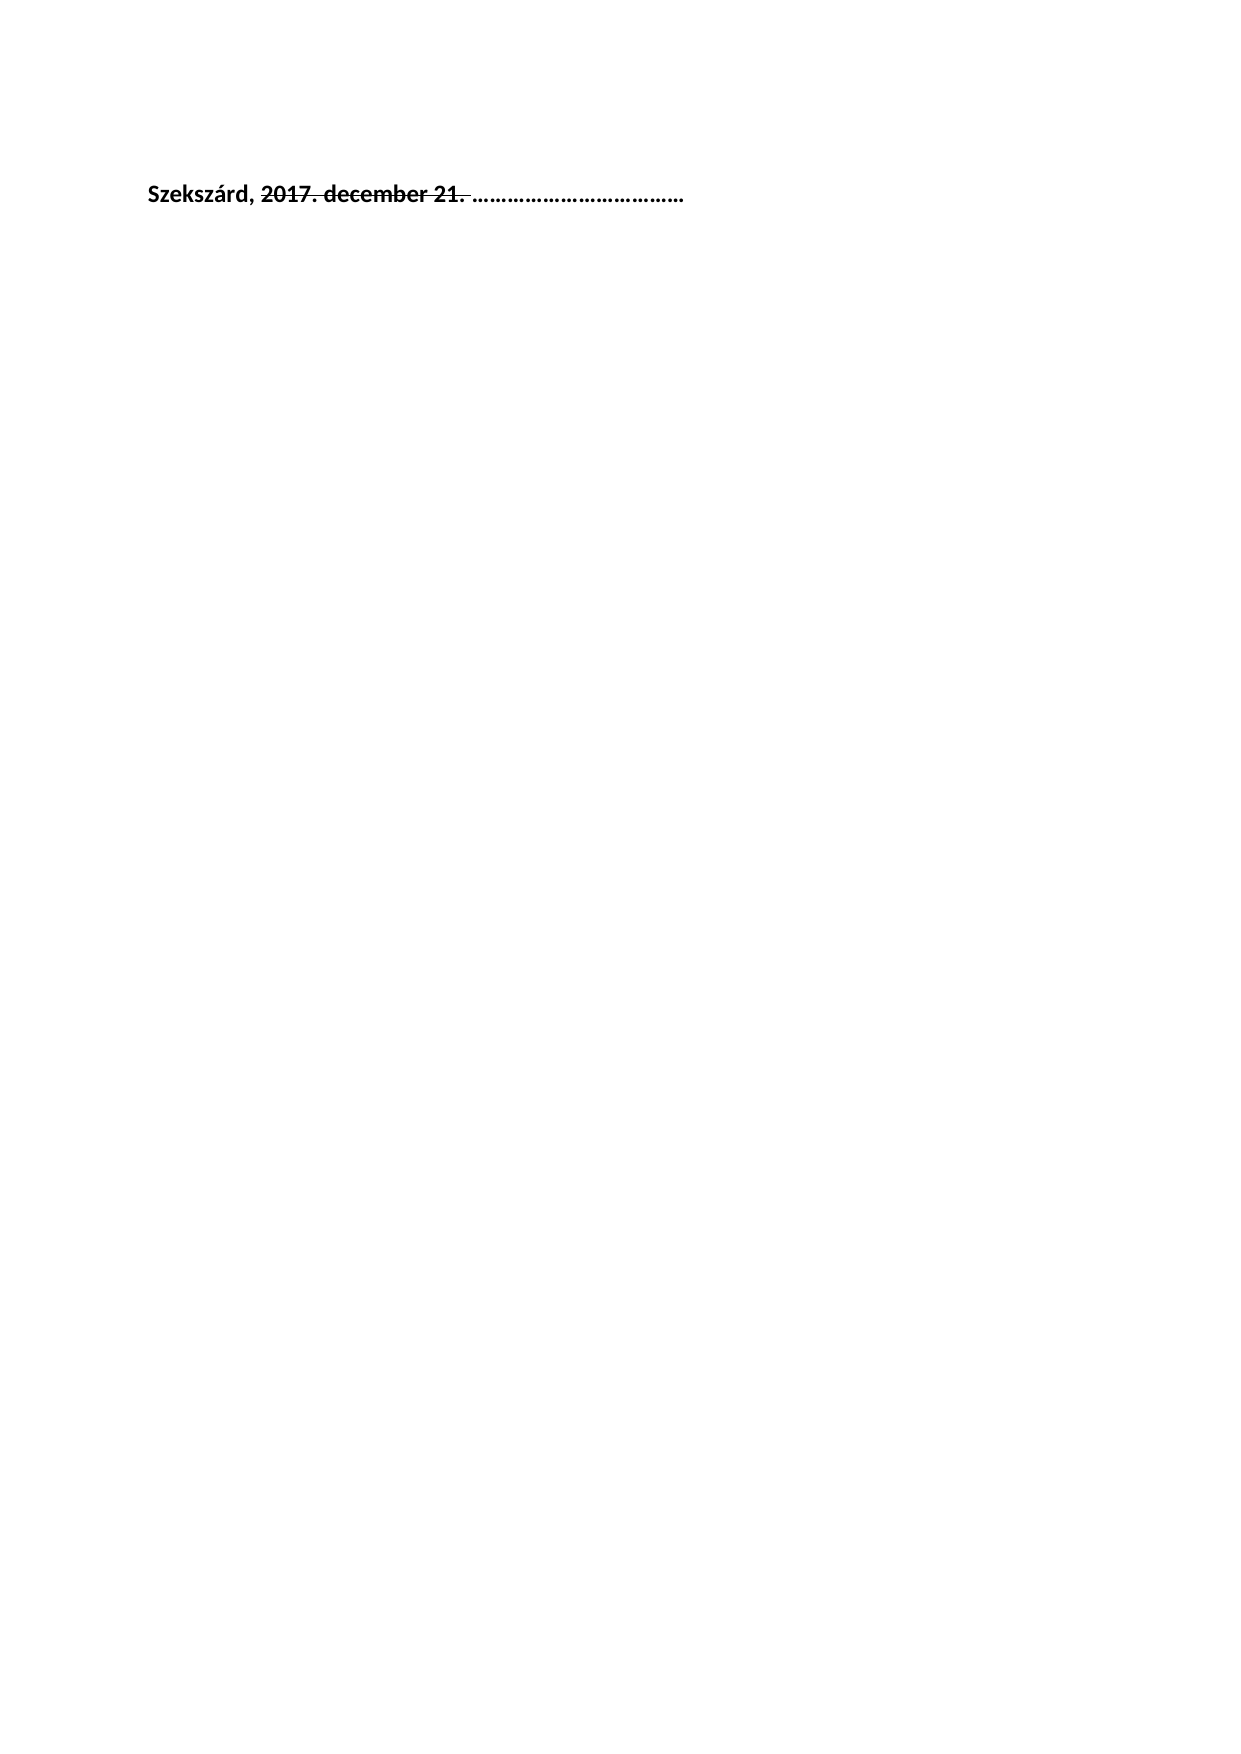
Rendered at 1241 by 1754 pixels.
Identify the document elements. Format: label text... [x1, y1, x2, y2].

text Szekszárd, 2017. december 21. ……………………………… [148, 178, 1093, 209]
